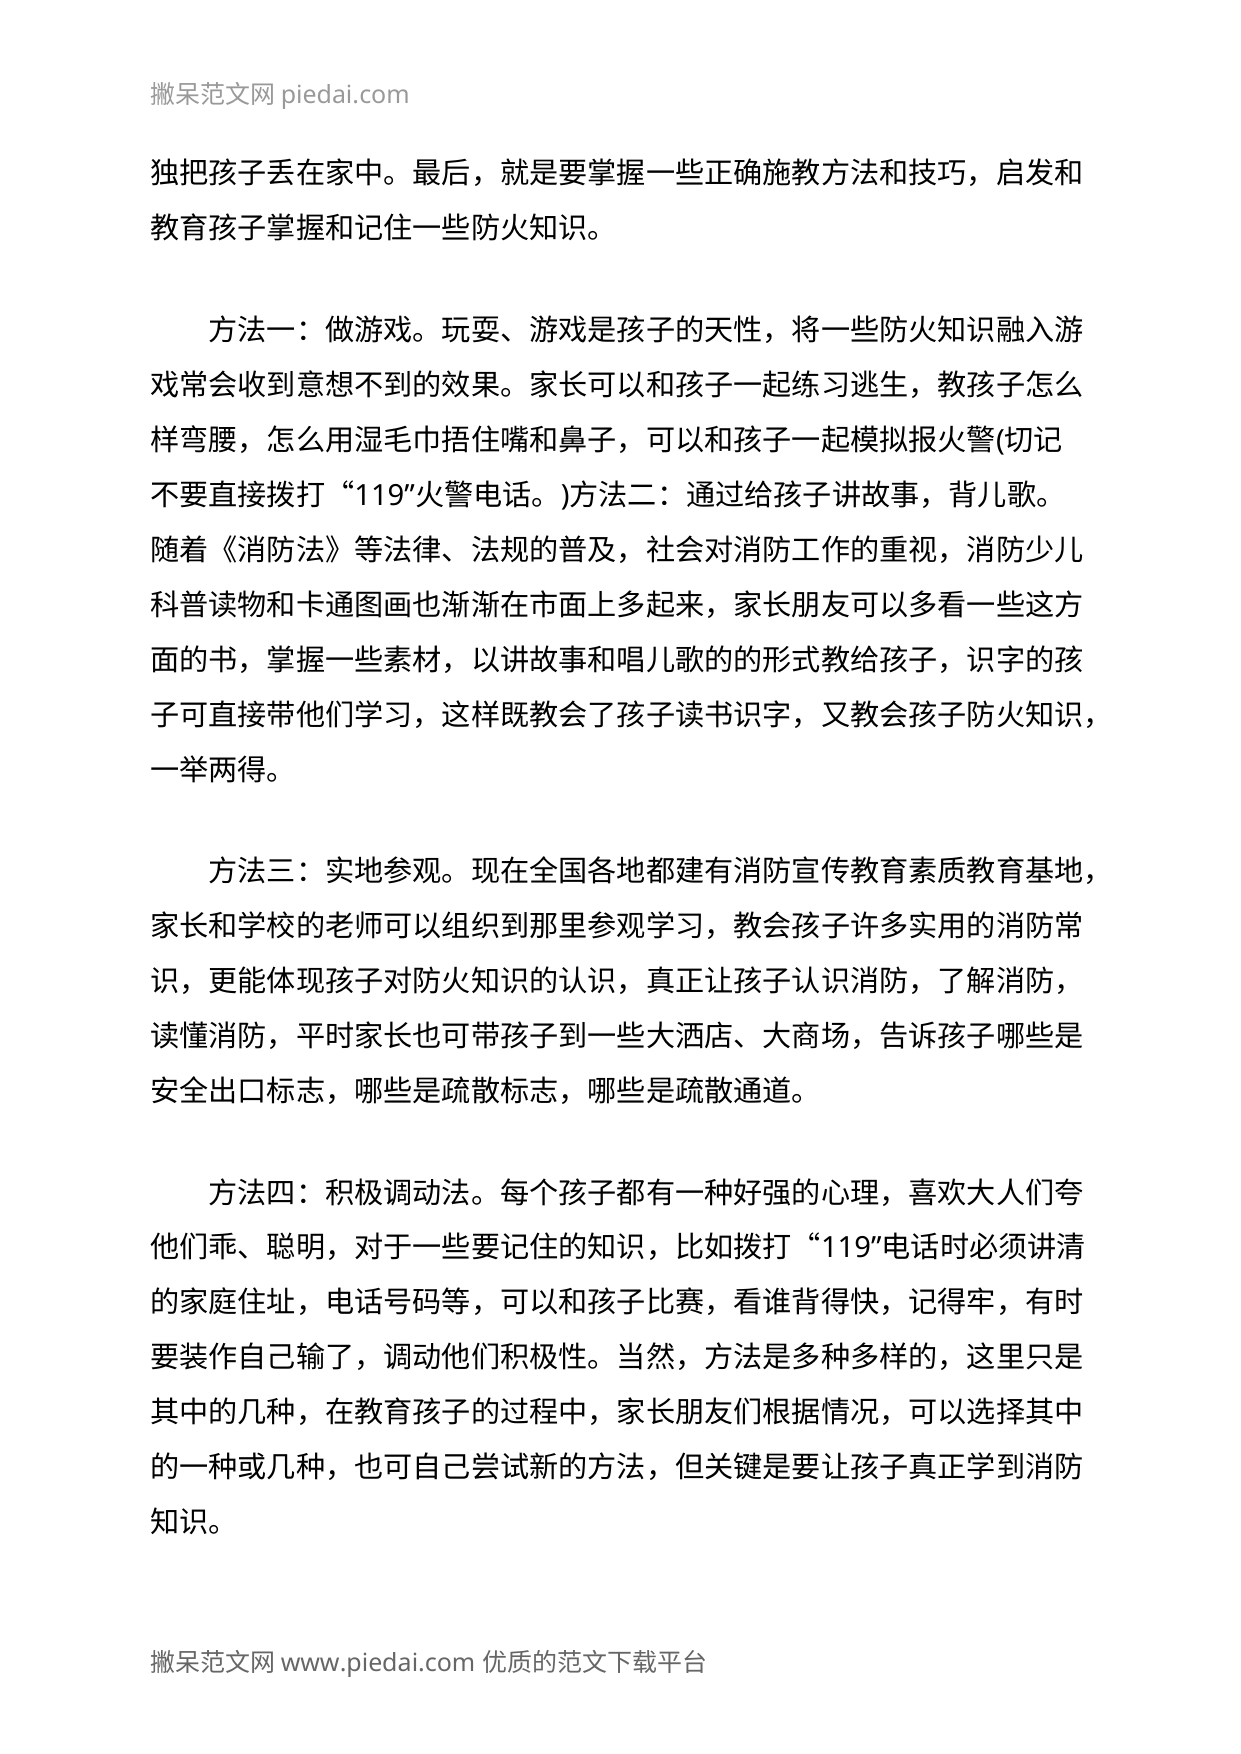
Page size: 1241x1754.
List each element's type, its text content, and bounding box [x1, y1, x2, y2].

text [150, 150, 1090, 247]
text 方法四：积极调动法。每个孩子都有一种好强的心理，喜欢大人们夸他们乖、聪明，对于一些要记住的知识，比如拨打“119”电话时必须讲清的家庭住址，电话号码等，可以和孩子比赛，看谁背得快，记得牢，有时要装作自己输了，调动他们积极性。当然，方法是多种多样的，这里只是其中的几种，在教育孩子的过程中，家长朋友们根据情况，可以选择其中的一种或几种，也可自己尝试新的方法，但关键是要让孩子真正学到消防知识。 [150, 1169, 1090, 1541]
text 方法三：实地参观。现在全国各地都建有消防宣传教育素质教育基地，家长和学校的老师可以组织到那里参观学习，教会孩子许多实用的消防常识，更能体现孩子对防火知识的认识，真正让孩子认识消防，了解消防，读懂消防，平时家长也可带孩子到一些大洒店、大商场，告诉孩子哪些是安全出口标志，哪些是疏散标志，哪些是疏散通道。 [150, 848, 1090, 1110]
text 方法一：做游戏。玩耍、游戏是孩子的天性，将一些防火知识融入游戏常会收到意想不到的效果。家长可以和孩子一起练习逃生，教孩子怎么样弯腰，怎么用湿毛巾捂住嘴和鼻子，可以和孩子一起模拟报火警(切记不要直接拨打“119”火警电话。)方法二：通过给孩子讲故事，背儿歌。随着《消防法》等法律、法规的普及，社会对消防工作的重视，消防少儿科普读物和卡通图画也渐渐在市面上多起来，家长朋友可以多看一些这方面的书，掌握一些素材，以讲故事和唱儿歌的的形式教给孩子，识字的孩子可直接带他们学习，这样既教会了孩子读书识字，又教会孩子防火知识，一举两得。 [150, 307, 1090, 788]
